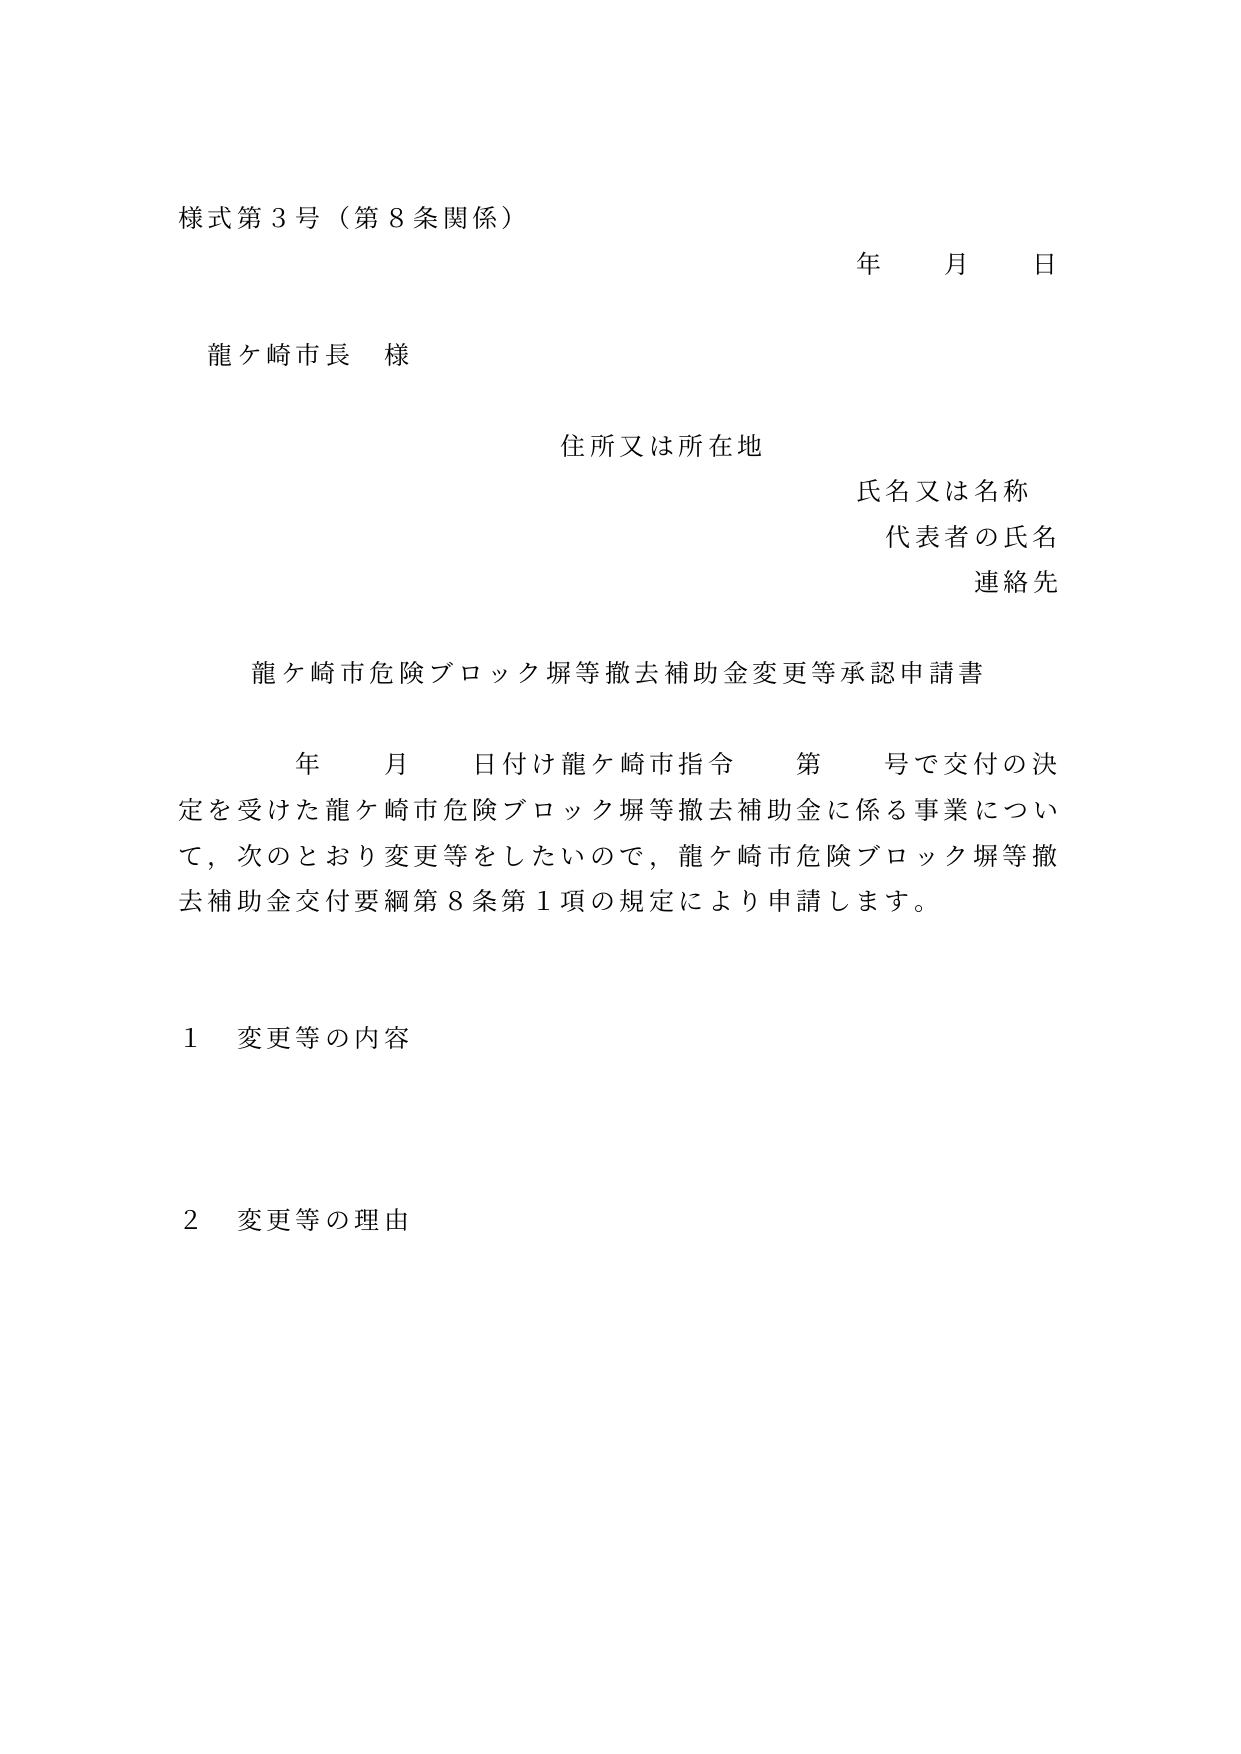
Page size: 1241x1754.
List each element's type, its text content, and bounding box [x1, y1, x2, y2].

text １ 変更等の内容 [178, 1013, 1062, 1059]
text 代表者の氏名 [178, 513, 1062, 558]
text 氏名又は名称 [178, 467, 1033, 513]
text 龍ケ崎市長 様 [178, 331, 1062, 376]
text 様式第３号（第８条関係） [148, 194, 1062, 240]
text 年 月 日付け龍ケ崎市指令 第 号で交付の決定を受けた龍ケ崎市危険ブロック塀等撤去補助金に係る事業について，次のとおり変更等をしたいので，龍ケ崎市危険ブロック塀等撤去補助金交付要綱第８条第１項の規定により申請します。 [178, 740, 1062, 922]
text ２ 変更等の理由 [178, 1196, 1062, 1241]
text 連絡先 [178, 558, 1062, 604]
text 龍ケ崎市危険ブロック塀等撤去補助金変更等承認申請書 [178, 649, 1062, 695]
text 住所又は所在地 [178, 422, 1062, 467]
text 年 月 日 [178, 240, 1062, 285]
